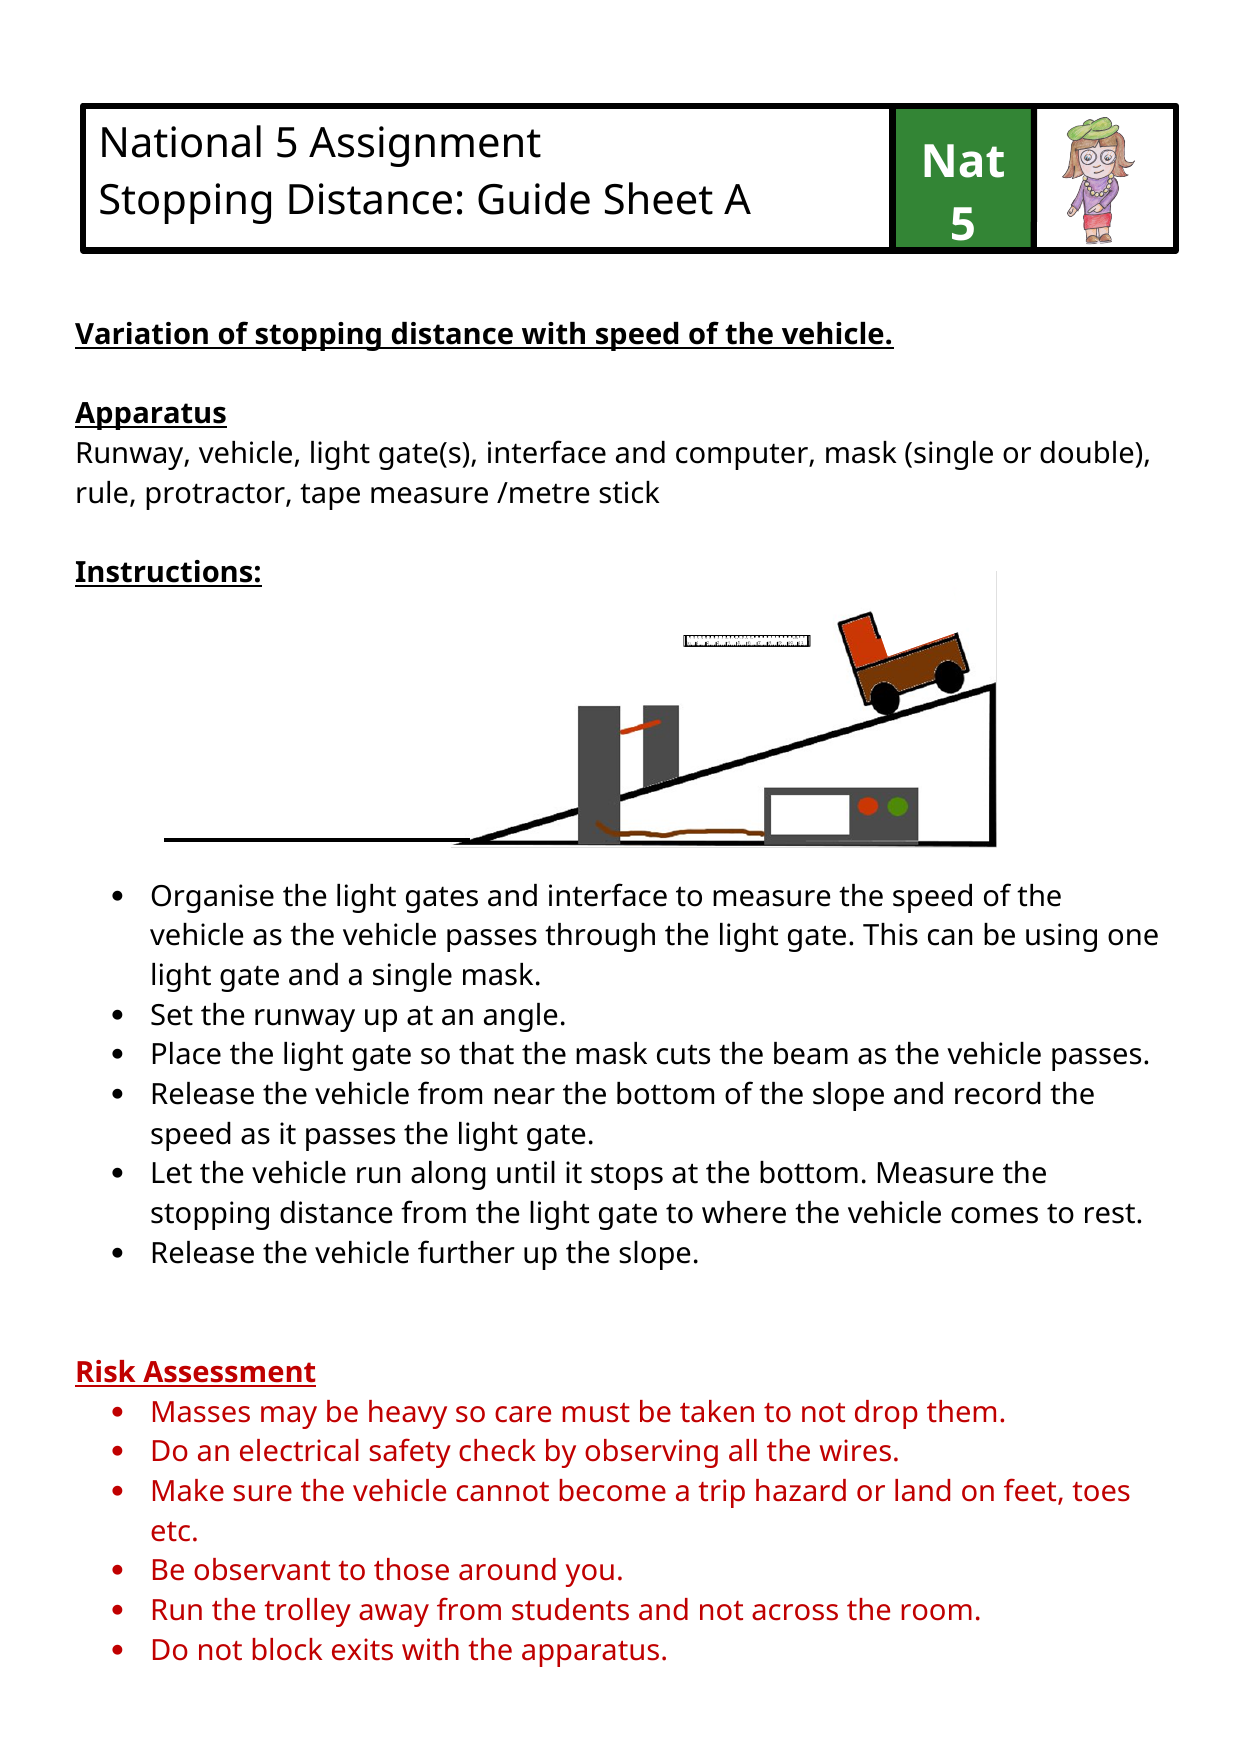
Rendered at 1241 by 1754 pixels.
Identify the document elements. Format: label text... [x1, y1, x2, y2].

text Variation of stopping distance with speed of the vehicle. [75, 313, 1165, 353]
list Let the vehicle run along until it stops at the bottom. Measure the stopping distance from the light gate to where the vehicle comes to rest. [112, 1153, 1165, 1232]
list Set the runway up at an angle. [112, 994, 1165, 1034]
text Risk Assessment [75, 1351, 1165, 1391]
text Apparatus [75, 392, 1165, 432]
list Release the vehicle further up the slope. [112, 1232, 1165, 1272]
list Release the vehicle from near the bottom of the slope and record the speed as it passes the light gate. [112, 1073, 1165, 1153]
picture [1061, 117, 1136, 245]
text Instructions: [75, 551, 1165, 591]
list Be observant to those around you. [112, 1549, 1165, 1589]
text Runway, vehicle, light gate(s), interface and computer, mask (single or double), rule, protractor, tape measure /metre stick [75, 432, 1165, 512]
list Do not block exits with the apparatus. [112, 1629, 1165, 1669]
picture [451, 571, 997, 848]
list Organise the light gates and interface to measure the speed of the vehicle as the vehicle passes through the light gate. This can be using one light gate and a single mask. [112, 875, 1165, 994]
list Make sure the vehicle cannot become a trip hazard or land on feet, toes etc. [112, 1470, 1165, 1549]
list Place the light gate so that the mask cuts the beam as the vehicle passes. [112, 1034, 1165, 1073]
list Do an electrical safety check by observing all the wires. [112, 1431, 1165, 1470]
list Run the trolley away from students and not across the room. [112, 1589, 1165, 1629]
list Masses may be heavy so care must be taken to not drop them. [112, 1391, 1165, 1431]
